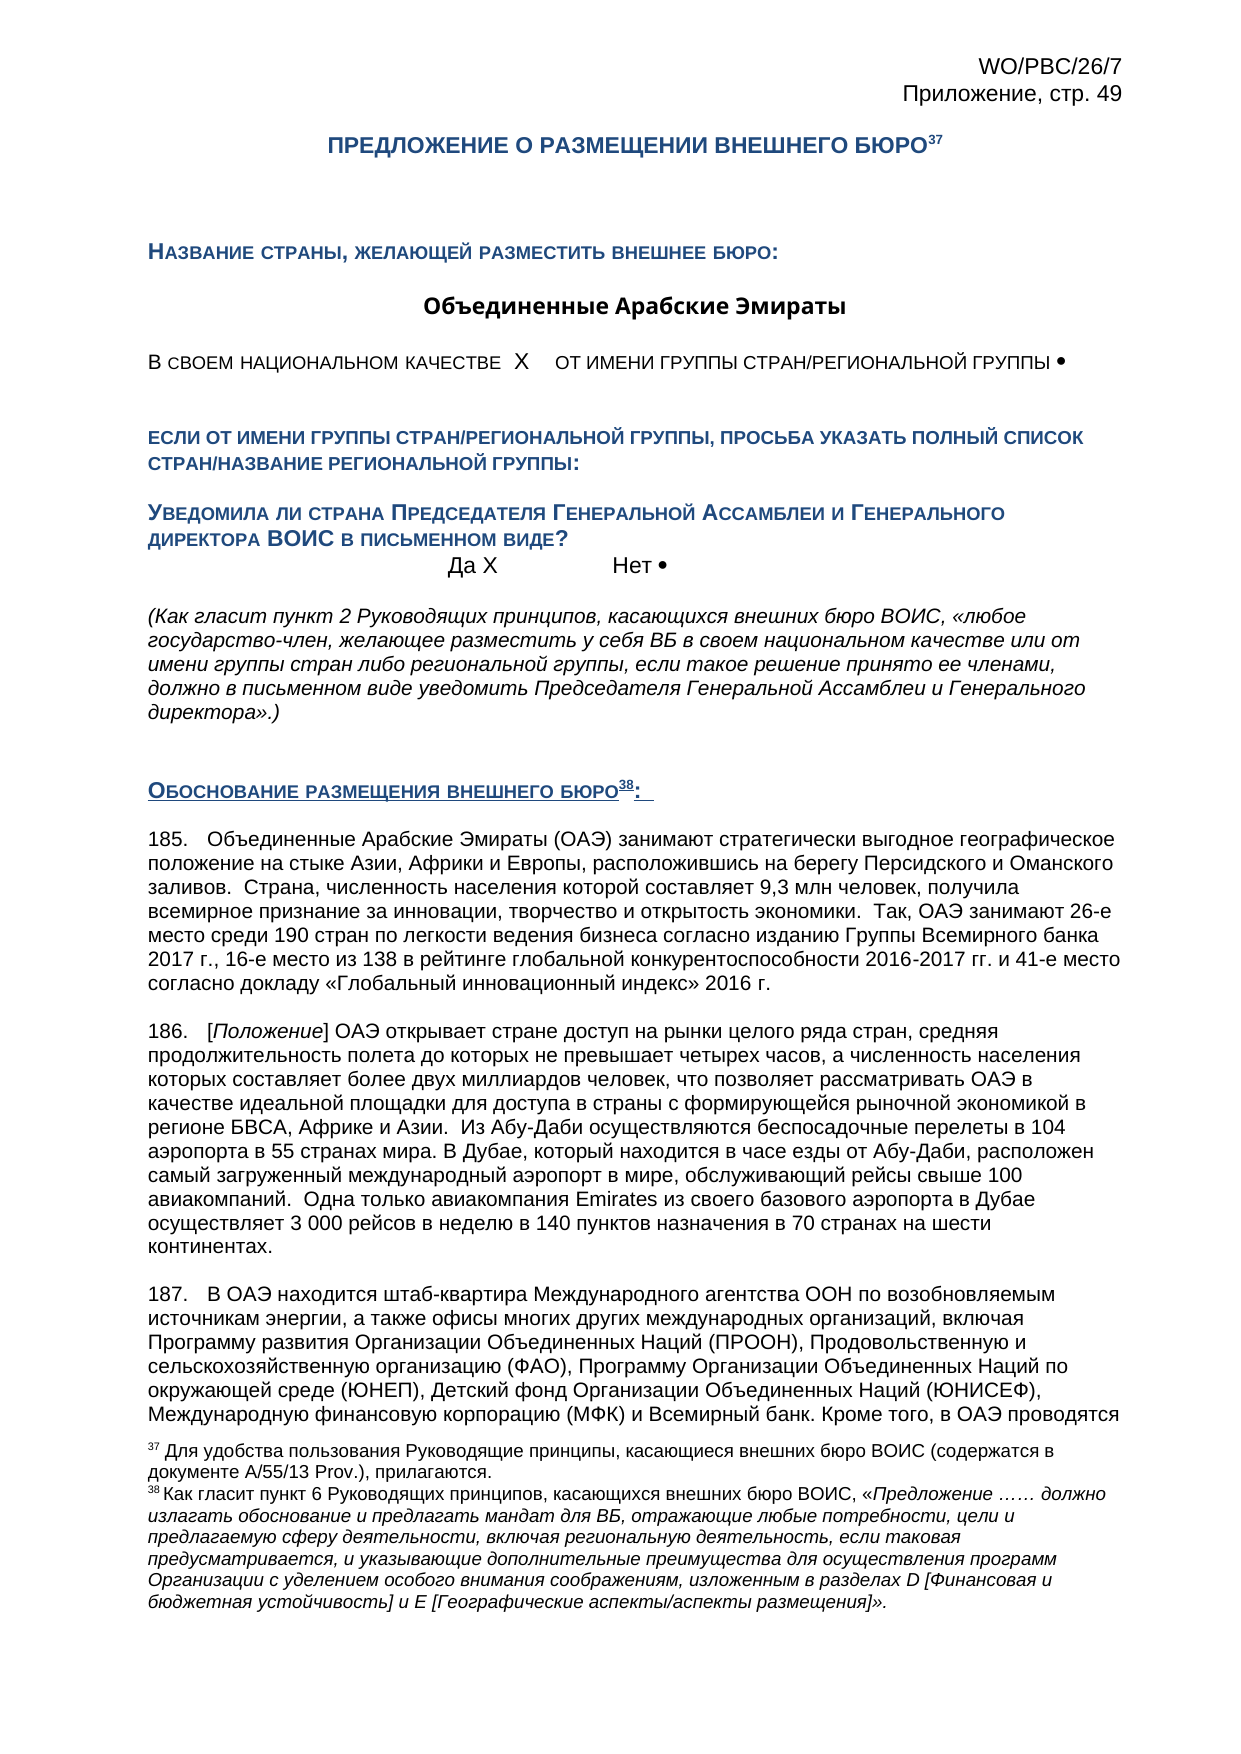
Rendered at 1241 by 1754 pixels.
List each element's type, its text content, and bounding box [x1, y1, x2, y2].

text Да X Нет [148, 552, 1122, 578]
subtitle Объединенные Арабские Эмираты [148, 290, 1122, 322]
text В своем национальном качестве X ОТ ИМЕНИ ГРУППЫ СТРАН/РЕГИОНАЛЬНОЙ ГРУППЫ [148, 348, 1122, 374]
text Название страны, желающей разместить внешнее бюро: [148, 238, 1122, 264]
list Объединенные Арабские Эмираты (ОАЭ) занимают стратегически выгодное географическое положение на стыке Азии, Африки и Европы, расположившись на берегу Персидского и Оманского заливов. Страна, численность населения которой составляет 9,3 млн человек, получила всемирное признание за инновации, творчество и открытость экономики. Так, ОАЭ занимают 26-е место среди 190 стран по легкости ведения бизнеса согласно изданию Группы Всемирного банка 2017 г., 16-е место из 138 в рейтинге глобальной конкурентоспособности 2016-2017 гг. и 41-е место согласно докладу «Глобальный инновационный индекс» 2016 г. [148, 827, 1122, 995]
text ПРЕДЛОЖЕНИЕ О РАЗМЕЩЕНИИ ВНЕШНЕГО БЮРо [148, 132, 1122, 158]
text Обоснование размещения внешнего бюро: [148, 777, 1122, 803]
text (Как гласит пункт 2 Руководящих принципов, касающихся внешних бюро ВОИС, «любое государство-член, желающее разместить у себя ВБ в своем национальном качестве или от имени группы стран либо региональной группы, если такое решение принято ее членами, должно в письменном виде уведомить Председателя Генеральной Ассамблеи и Генерального директора».) [148, 604, 1122, 724]
list [Положение] ОАЭ открывает стране доступ на рынки целого ряда стран, средняя продолжительность полета до которых не превышает четырех часов, а численность населения которых составляет более двух миллиардов человек, что позволяет рассматривать ОАЭ в качестве идеальной площадки для доступа в страны с формирующейся рыночной экономикой в регионе БВСА, Африке и Азии. Из Абу-Даби осуществляются беспосадочные перелеты в 104 аэропорта в 55 странах мира. В Дубае, который находится в часе езды от Абу-Даби, расположен самый загруженный международный аэропорт в мире, обслуживающий рейсы свыше 100 авиакомпаний. Одна только авиакомпания Emirates из своего базового аэропорта в Дубае осуществляет 3 000 рейсов в неделю в 140 пунктов назначения в 70 странах на шести континентах. [148, 1019, 1122, 1258]
text ЕСЛИ ОТ ИМЕНИ ГРУППЫ СТРАН/РЕГИОНАЛЬНОЙ ГРУППЫ, ПРОСЬБА УКАЗАТЬ ПОЛНЫЙ СПИСОК СТРАН/НАЗВАНИЕ РЕГИОНАЛЬНОЙ ГРУППЫ: [148, 427, 1122, 475]
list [148, 1282, 1122, 1426]
text Уведомила ли страна Председателя Генеральной Ассамблеи и Генерального директора ВОИС в письменном виде? [148, 499, 1122, 552]
